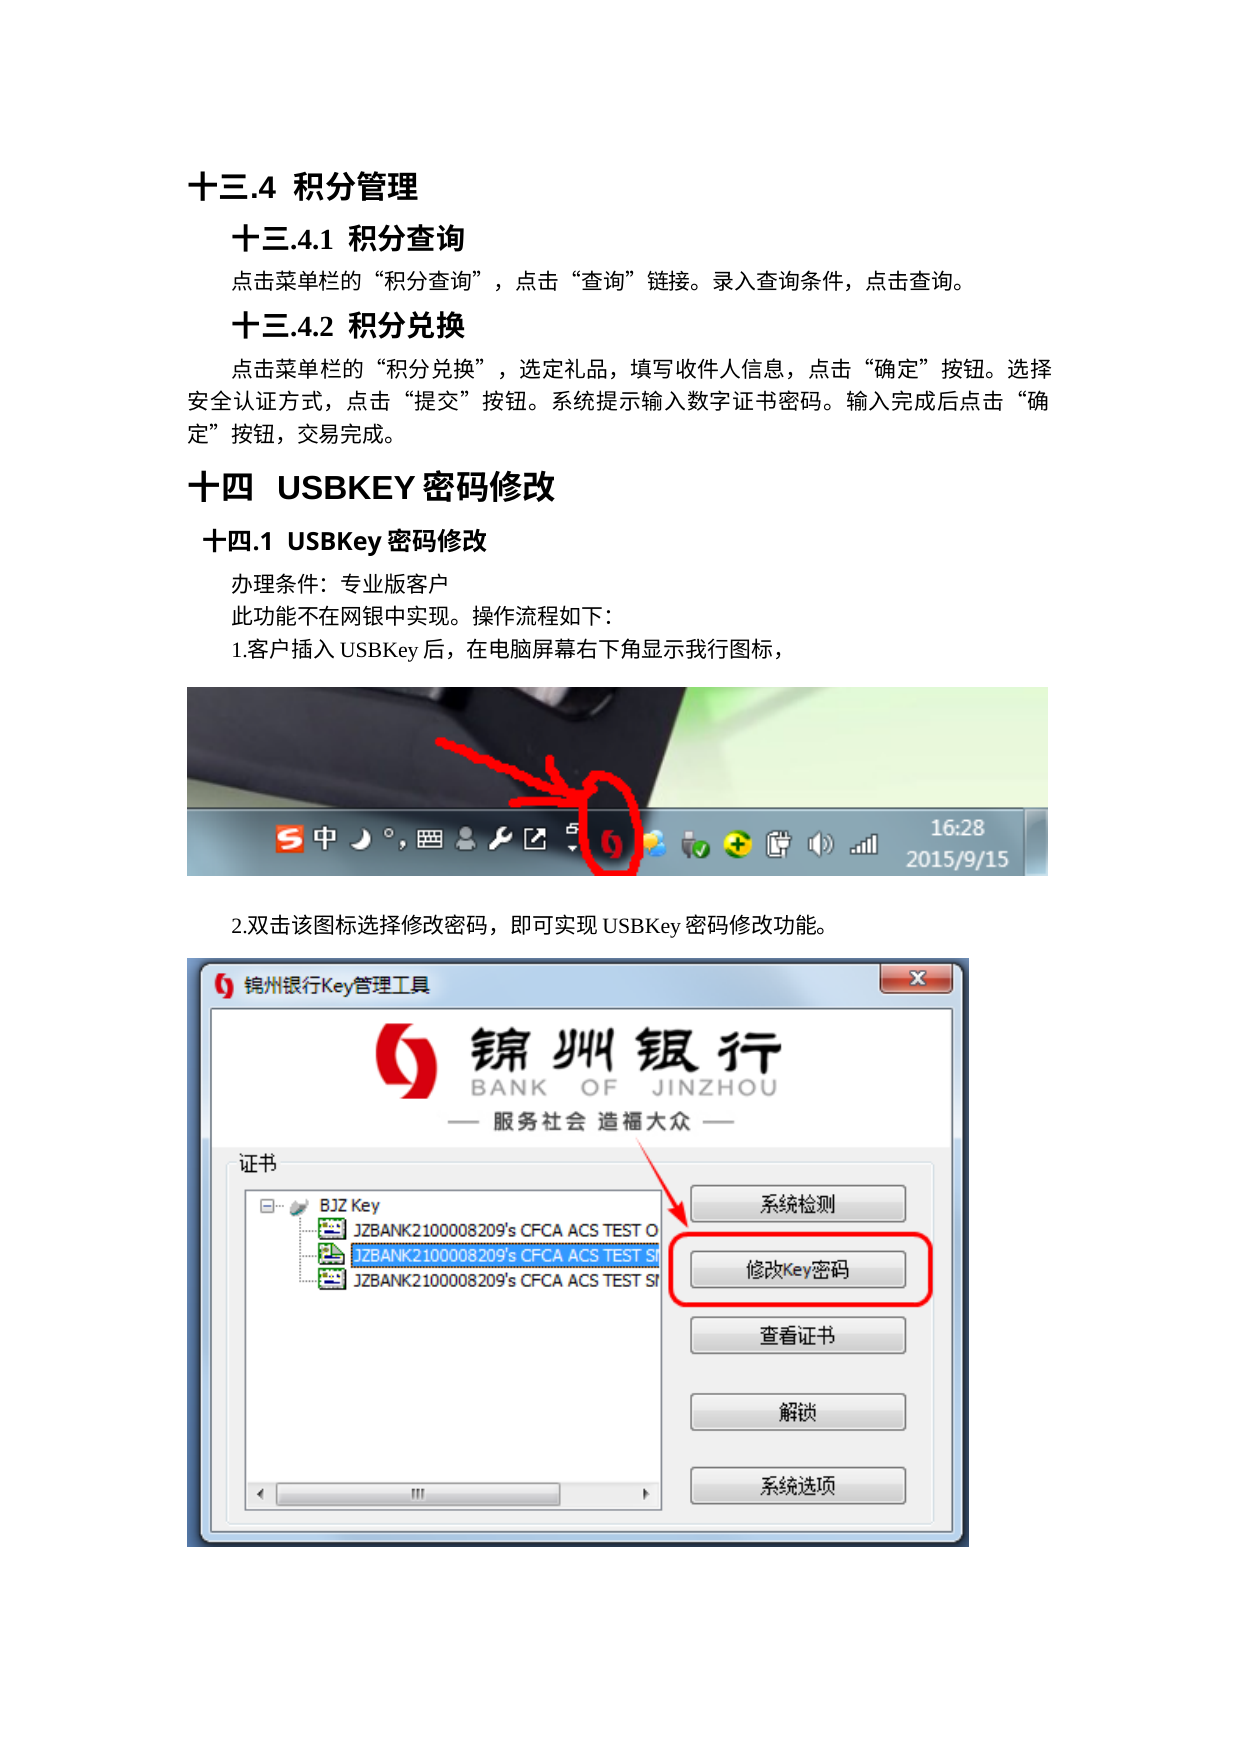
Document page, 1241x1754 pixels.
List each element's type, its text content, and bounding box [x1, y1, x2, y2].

text 此功能不在网银中实现。操作流程如下： [187, 599, 1053, 631]
subtitle 积分查询 [187, 215, 1053, 258]
text 2.双击该图标选择修改密码，即可实现USBKey密码修改功能。 [187, 907, 1053, 940]
text 办理条件：专业版客户 [187, 566, 1053, 599]
text 点击菜单栏的“积分兑换”，选定礼品，填写收件人信息，点击“确定”按钮。选择安全认证方式，点击“提交”按钮。系统提示输入数字证书密码。输入完成后点击“确定”按钮，交易完成。 [187, 351, 1053, 449]
subtitle USBKEY密码修改 [187, 461, 1053, 509]
subtitle 积分兑换 [187, 303, 1053, 345]
subtitle USBKey密码修改 [202, 522, 1053, 558]
picture [187, 687, 1048, 876]
text 1.客户插入USBKey后，在电脑屏幕右下角显示我行图标， [187, 631, 1053, 664]
picture [187, 958, 969, 1547]
subtitle 积分管理 [187, 162, 1053, 207]
text 点击菜单栏的“积分查询”，点击“查询”链接。录入查询条件，点击查询。 [187, 264, 1053, 296]
